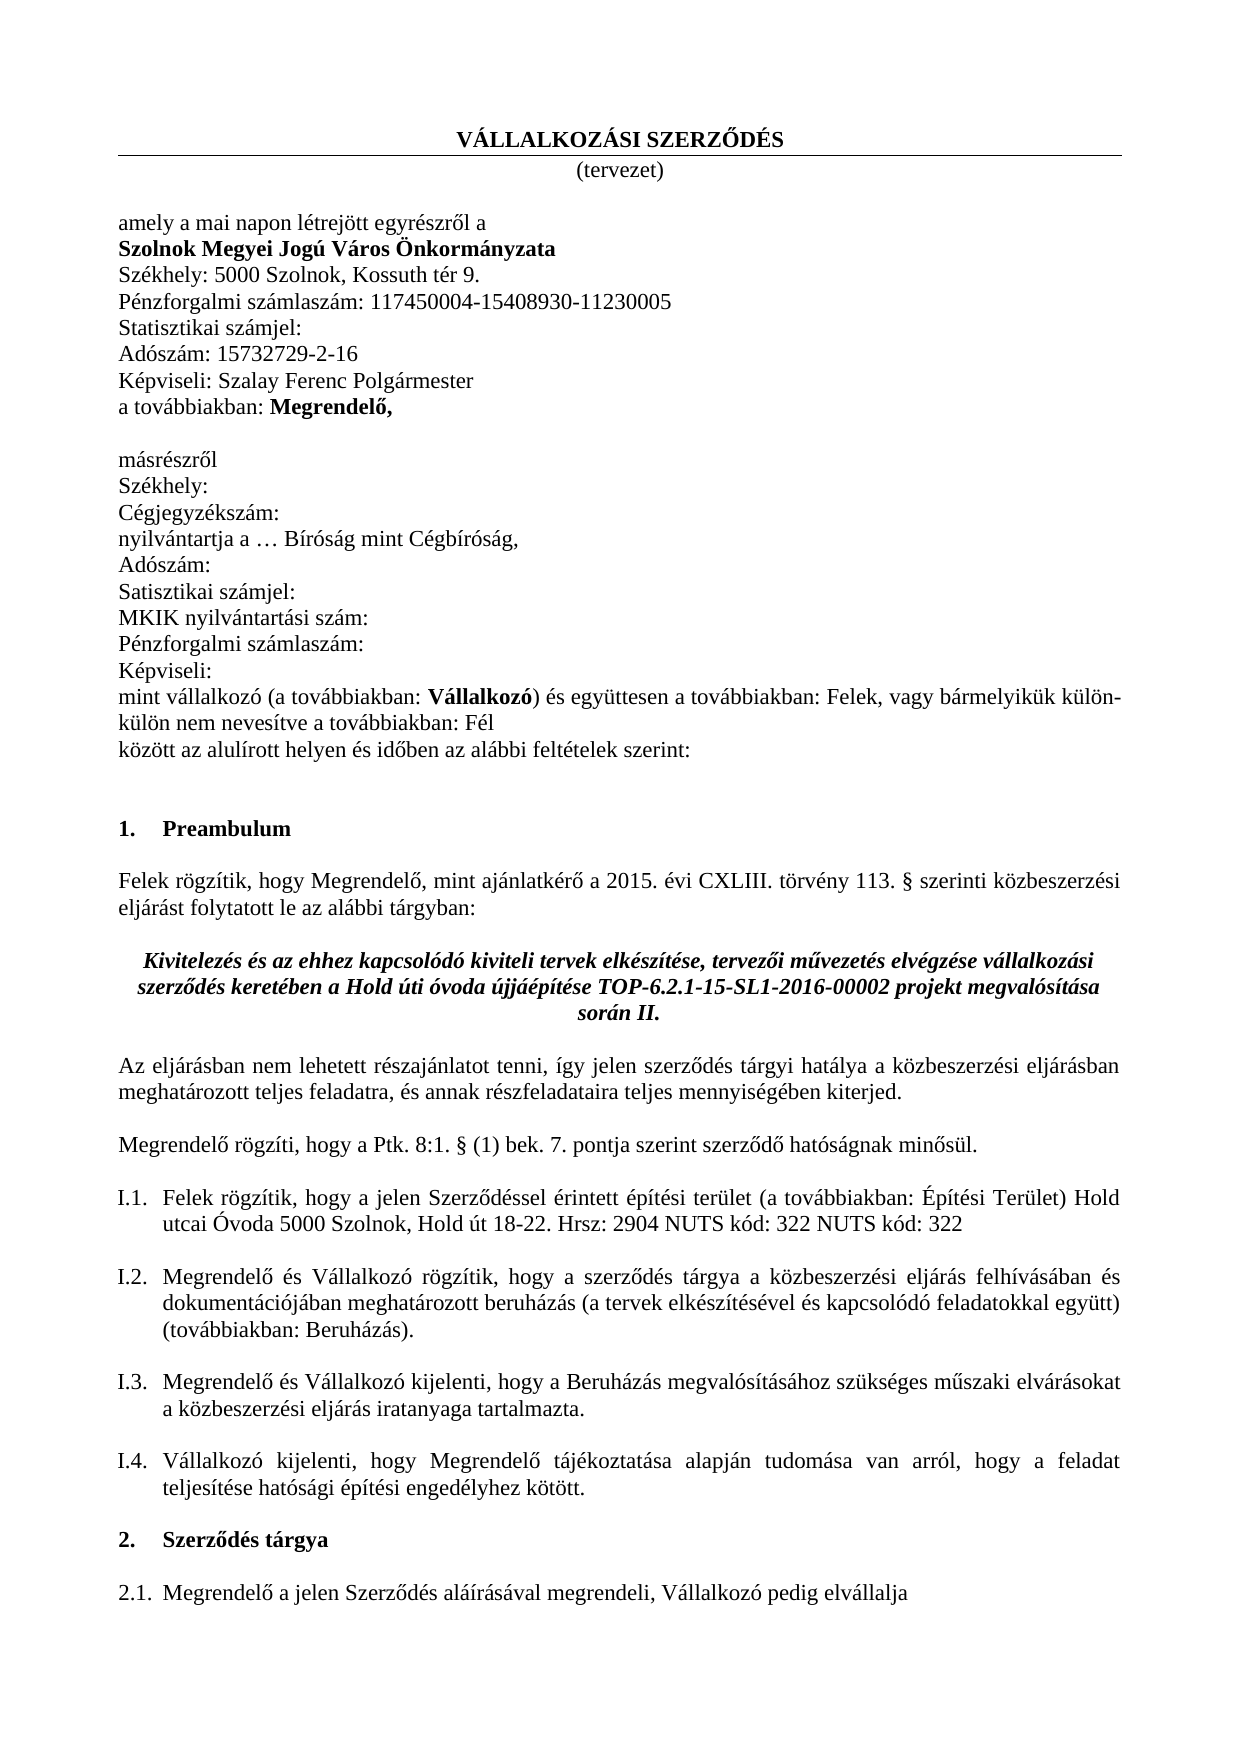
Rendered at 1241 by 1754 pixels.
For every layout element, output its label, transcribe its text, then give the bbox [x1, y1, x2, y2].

text Pénzforgalmi számlaszám: [118, 630, 1122, 657]
text amely a mai napon létrejött egyrészről a [118, 209, 1122, 235]
text mint vállalkozó (a továbbiakban: Vállalkozó) és együttesen a továbbiakban: Felek, vagy bármelyikük külön-külön nem nevesítve a továbbiakban: Fél [118, 683, 1122, 736]
text Adószám: 15732729-2-16 [118, 341, 1122, 367]
list Szerződés tárgya [118, 1526, 1122, 1553]
text Satisztikai számjel: [118, 578, 1122, 604]
text (tervezet) [118, 156, 1122, 182]
list Felek rögzítik, hogy a jelen Szerződéssel érintett építési terület (a továbbiakban: Építési Terület) Hold utcai Óvoda 5000 Szolnok, Hold út 18-22. Hrsz: 2904 NUTS kód: 322 NUTS kód: 322 [117, 1184, 1122, 1237]
text MKIK nyilvántartási szám: [118, 604, 1122, 630]
text Képviseli: Szalay Ferenc Polgármester [118, 367, 1122, 393]
list Megrendelő és Vállalkozó kijelenti, hogy a Beruházás megvalósításához szükséges műszaki elvárásokat a közbeszerzési eljárás iratanyaga tartalmazta. [117, 1368, 1122, 1421]
text között az alulírott helyen és időben az alábbi feltételek szerint: [118, 736, 1122, 762]
text Pénzforgalmi számlaszám: 117450004-15408930-11230005 [118, 288, 1122, 314]
text Képviseli: [118, 657, 1122, 683]
text Felek rögzítik, hogy Megrendelő, mint ajánlatkérő a 2015. évi CXLIII. törvény 113. § szerinti közbeszerzési eljárást folytatott le az alábbi tárgyban: [118, 868, 1122, 920]
list Megrendelő és Vállalkozó rögzítik, hogy a szerződés tárgya a közbeszerzési eljárás felhívásában és dokumentációjában meghatározott beruházás (a tervek elkészítésével és kapcsolódó feladatokkal együtt) (továbbiakban: Beruházás). [117, 1263, 1122, 1342]
list Megrendelő a jelen Szerződés aláírásával megrendeli, Vállalkozó pedig elvállalja [118, 1579, 1122, 1606]
text Székhely: [118, 472, 1122, 499]
text VÁLLALKOZÁSI SZERZŐDÉS [118, 127, 1122, 155]
text Az eljárásban nem lehetett részajánlatot tenni, így jelen szerződés tárgyi hatálya a közbeszerzési eljárásban meghatározott teljes feladatra, és annak részfeladataira teljes mennyiségében kiterjed. [118, 1052, 1122, 1105]
list Preambulum [118, 815, 1122, 841]
text Cégjegyzékszám: [118, 499, 1122, 525]
text nyilvántartja a … Bíróság mint Cégbíróság, [118, 525, 1122, 551]
text Székhely: 5000 Szolnok, Kossuth tér 9. [118, 261, 1122, 288]
text a továbbiakban: Megrendelő, [118, 393, 1122, 419]
text Adószám: [118, 551, 1122, 578]
text Szolnok Megyei Jogú Város Önkormányzata [118, 235, 1122, 261]
text másrészről [118, 446, 1122, 472]
text Statisztikai számjel: [118, 314, 1122, 341]
list Vállalkozó kijelenti, hogy Megrendelő tájékoztatása alapján tudomása van arról, hogy a feladat teljesítése hatósági építési engedélyhez kötött. [117, 1447, 1122, 1500]
text Kivitelezés és az ehhez kapcsolódó kiviteli tervek elkészítése, tervezői művezetés elvégzése vállalkozási szerződés keretében a Hold úti óvoda újjáépítése TOP-6.2.1-15-SL1-2016-00002 projekt megvalósítása során II. [118, 947, 1122, 1026]
text Megrendelő rögzíti, hogy a Ptk. 8:1. § (1) bek. 7. pontja szerint szerződő hatóságnak minősül. [118, 1131, 1122, 1157]
